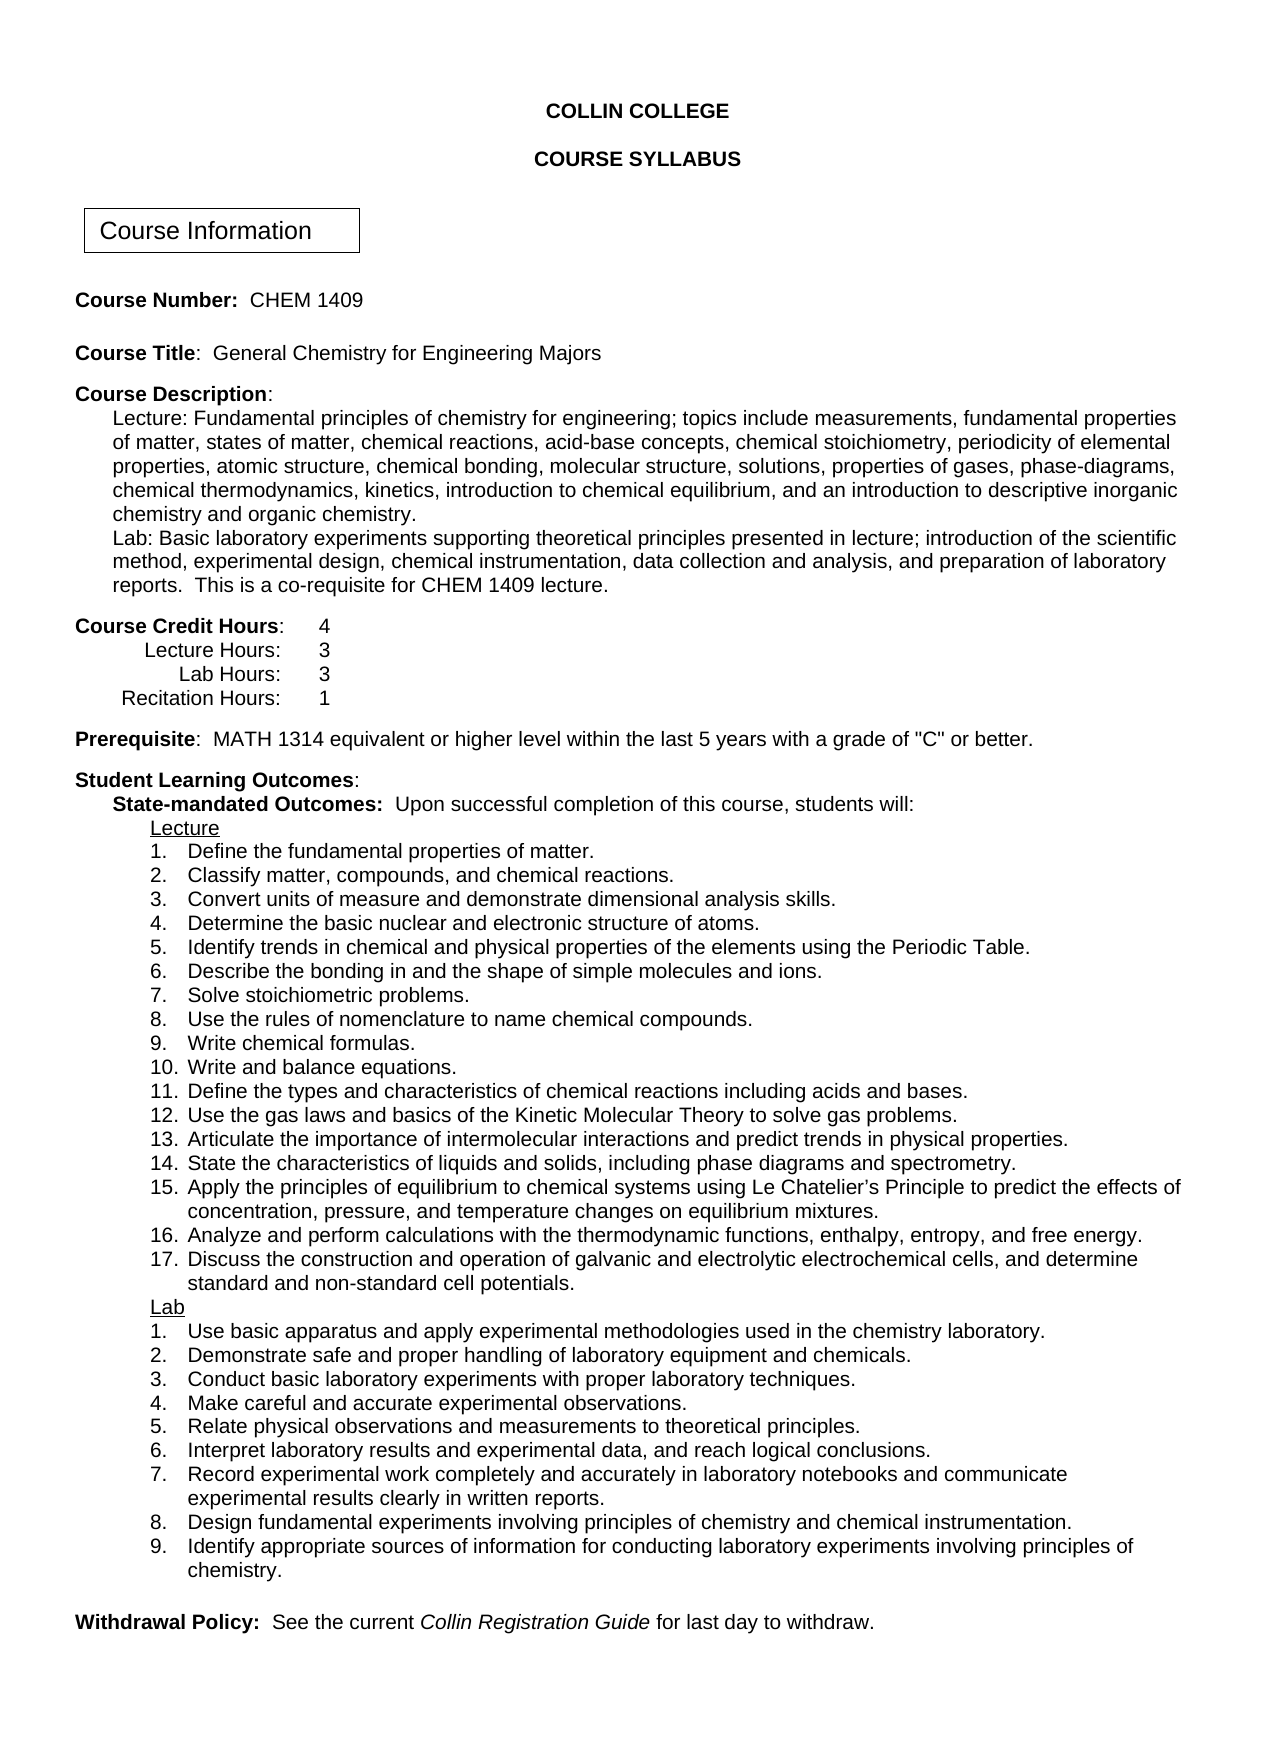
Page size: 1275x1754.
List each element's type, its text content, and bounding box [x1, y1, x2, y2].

text Recitation Hours: 1 [75, 686, 1200, 710]
list Convert units of measure and demonstrate dimensional analysis skills. [150, 887, 1200, 911]
list Relate physical observations and measurements to theoretical principles. [150, 1414, 1200, 1438]
text Prerequisite: MATH 1314 equivalent or higher level within the last 5 years with a grade of "C" or better. [75, 727, 1200, 751]
list Define the fundamental properties of matter. [150, 839, 1200, 863]
text Lab [150, 1294, 1200, 1318]
text Course Credit Hours: 4 [75, 614, 1200, 638]
text Course Title: General Chemistry for Engineering Majors [75, 341, 1200, 365]
list Articulate the importance of intermolecular interactions and predict trends in physical properties. [150, 1127, 1200, 1151]
list Use basic apparatus and apply experimental methodologies used in the chemistry laboratory. [150, 1318, 1200, 1342]
list Conduct basic laboratory experiments with proper laboratory techniques. [150, 1366, 1200, 1390]
list Write chemical formulas. [150, 1031, 1200, 1055]
text Course Description: [75, 382, 1200, 406]
text Lecture Hours: 3 [75, 638, 1200, 662]
text COURSE SYLLABUS [75, 147, 1200, 171]
list Make careful and accurate experimental observations. [150, 1390, 1200, 1414]
list Describe the bonding in and the shape of simple molecules and ions. [150, 959, 1200, 983]
list Demonstrate safe and proper handling of laboratory equipment and chemicals. [150, 1342, 1200, 1366]
text State-mandated Outcomes: Upon successful completion of this course, students will: [112, 791, 1200, 815]
list Design fundamental experiments involving principles of chemistry and chemical instrumentation. [150, 1510, 1200, 1534]
text COLLIN COLLEGE [75, 99, 1200, 123]
text Lecture: Fundamental principles of chemistry for engineering; topics include measurements, fundamental properties of matter, states of matter, chemical reactions, acid‐base concepts, chemical stoichiometry, periodicity of elemental properties, atomic structure, chemical bonding, molecular structure, solutions, properties of gases, phase‐diagrams, chemical thermodynamics, kinetics, introduction to chemical equilibrium, and an introduction to descriptive inorganic chemistry and organic chemistry. [112, 406, 1200, 525]
text Lecture [150, 815, 1200, 839]
list Record experimental work completely and accurately in laboratory notebooks and communicate experimental results clearly in written reports. [150, 1462, 1200, 1510]
text Lab: Basic laboratory experiments supporting theoretical principles presented in lecture; introduction of the scientific method, experimental design, chemical instrumentation, data collection and analysis, and preparation of laboratory reports. This is a co-requisite for CHEM 1409 lecture. [112, 525, 1200, 597]
list Discuss the construction and operation of galvanic and electrolytic electrochemical cells, and determine standard and non-standard cell potentials. [150, 1247, 1200, 1294]
text Course Number: CHEM 1409 [75, 288, 1200, 312]
list Determine the basic nuclear and electronic structure of atoms. [150, 911, 1200, 935]
list Define the types and characteristics of chemical reactions including acids and bases. [150, 1079, 1200, 1103]
text Lab Hours: 3 [75, 662, 1200, 686]
list Identify appropriate sources of information for conducting laboratory experiments involving principles of chemistry. [150, 1534, 1200, 1582]
text Withdrawal Policy: See the current Collin Registration Guide for last day to withdraw. [75, 1609, 1200, 1633]
list Solve stoichiometric problems. [150, 983, 1200, 1007]
list Write and balance equations. [150, 1055, 1200, 1079]
list State the characteristics of liquids and solids, including phase diagrams and spectrometry. [150, 1151, 1200, 1175]
text Student Learning Outcomes: [75, 767, 1200, 791]
list Use the rules of nomenclature to name chemical compounds. [150, 1007, 1200, 1031]
list Apply the principles of equilibrium to chemical systems using Le Chatelier’s Principle to predict the effects of concentration, pressure, and temperature changes on equilibrium mixtures. [150, 1175, 1200, 1223]
list Interpret laboratory results and experimental data, and reach logical conclusions. [150, 1438, 1200, 1462]
list Identify trends in chemical and physical properties of the elements using the Periodic Table. [150, 935, 1200, 959]
list Analyze and perform calculations with the thermodynamic functions, enthalpy, entropy, and free energy. [150, 1223, 1200, 1247]
list Use the gas laws and basics of the Kinetic Molecular Theory to solve gas problems. [150, 1103, 1200, 1127]
list Classify matter, compounds, and chemical reactions. [150, 863, 1200, 887]
